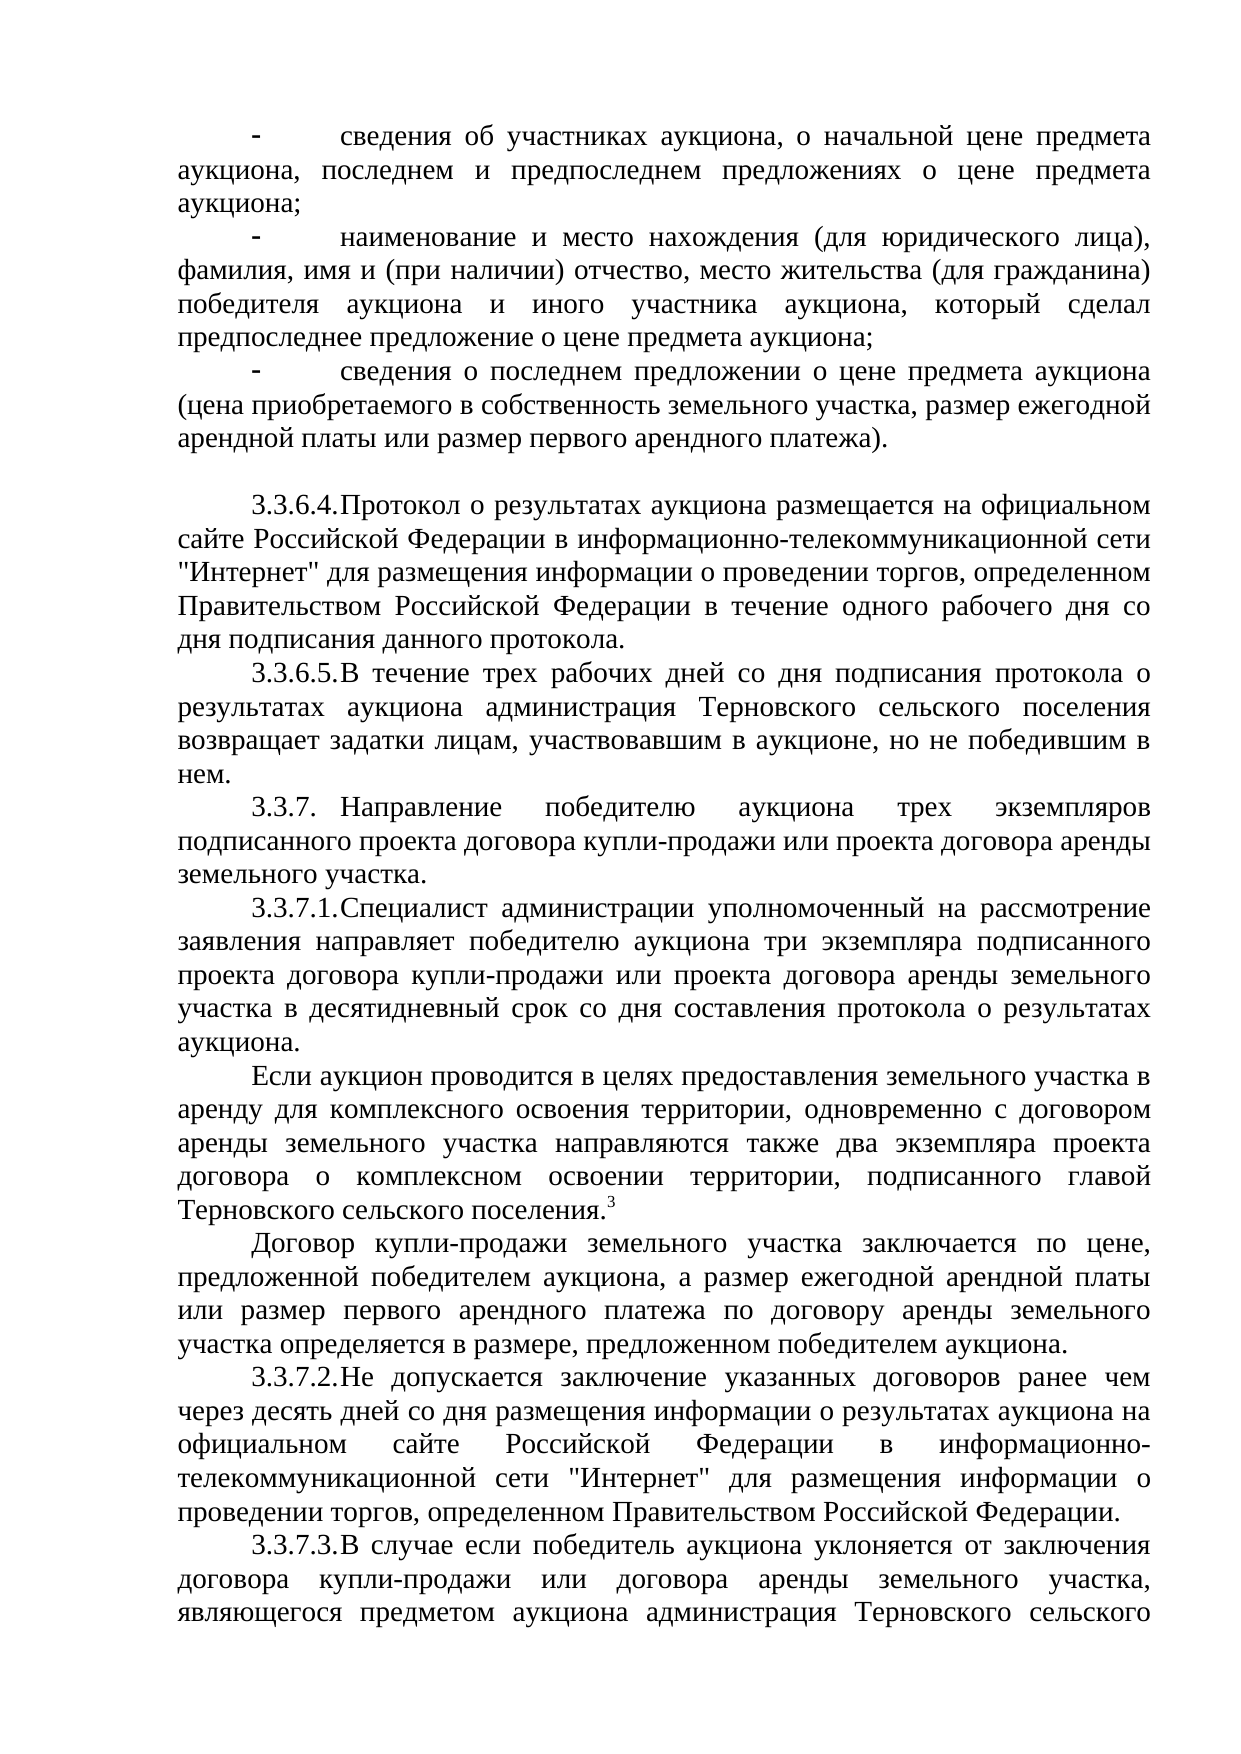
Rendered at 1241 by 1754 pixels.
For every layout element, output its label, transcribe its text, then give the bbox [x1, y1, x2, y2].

list Если аукцион проводится в целях предоставления земельного участка в аренду для комплексного освоения территории, одновременно с договором аренды земельного участка направляются также два экземпляра проекта договора о комплексном освоении территории, подписанного главой Терновского сельского поселения.3 [177, 1058, 1152, 1225]
list сведения об участниках аукциона, о начальной цене предмета аукциона, последнем и предпоследнем предложениях о цене предмета аукциона; [177, 118, 1152, 219]
list Не допускается заключение указанных договоров ранее чем через десять дней со дня размещения информации о результатах аукциона на официальном сайте Российской Федерации в информационно-телекоммуникационной сети "Интернет" для размещения информации о проведении торгов, определенном Правительством Российской Федерации. [177, 1359, 1152, 1527]
list наименование и место нахождения (для юридического лица), фамилия, имя и (при наличии) отчество, место жительства (для гражданина) победителя аукциона и иного участника аукциона, который сделал предпоследнее предложение о цене предмета аукциона; [177, 219, 1152, 353]
list Договор купли-продажи земельного участка заключается по цене, предложенной победителем аукциона, а размер ежегодной арендной платы или размер первого арендного платежа по договору аренды земельного участка определяется в размере, предложенном победителем аукциона. [177, 1225, 1152, 1359]
list Протокол о результатах аукциона размещается на официальном сайте Российской Федерации в информационно-телекоммуникационной сети "Интернет" для размещения информации о проведении торгов, определенном Правительством Российской Федерации в течение одного рабочего дня со дня подписания данного протокола. [177, 487, 1152, 655]
list Направление победителю аукциона трех экземпляров подписанного проекта договора купли-продажи или проекта договора аренды земельного участка. [177, 789, 1152, 890]
list Специалист администрации уполномоченный на рассмотрение заявления направляет победителю аукциона три экземпляра подписанного проекта договора купли-продажи или проекта договора аренды земельного участка в десятидневный срок со дня составления протокола о результатах аукциона. [177, 890, 1152, 1058]
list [177, 1527, 1152, 1628]
list В течение трех рабочих дней со дня подписания протокола о результатах аукциона администрация Терновского сельского поселения возвращает задатки лицам, участвовавшим в аукционе, но не победившим в нем. [177, 655, 1152, 789]
list сведения о последнем предложении о цене предмета аукциона (цена приобретаемого в собственность земельного участка, размер ежегодной арендной платы или размер первого арендного платежа). [177, 353, 1152, 454]
